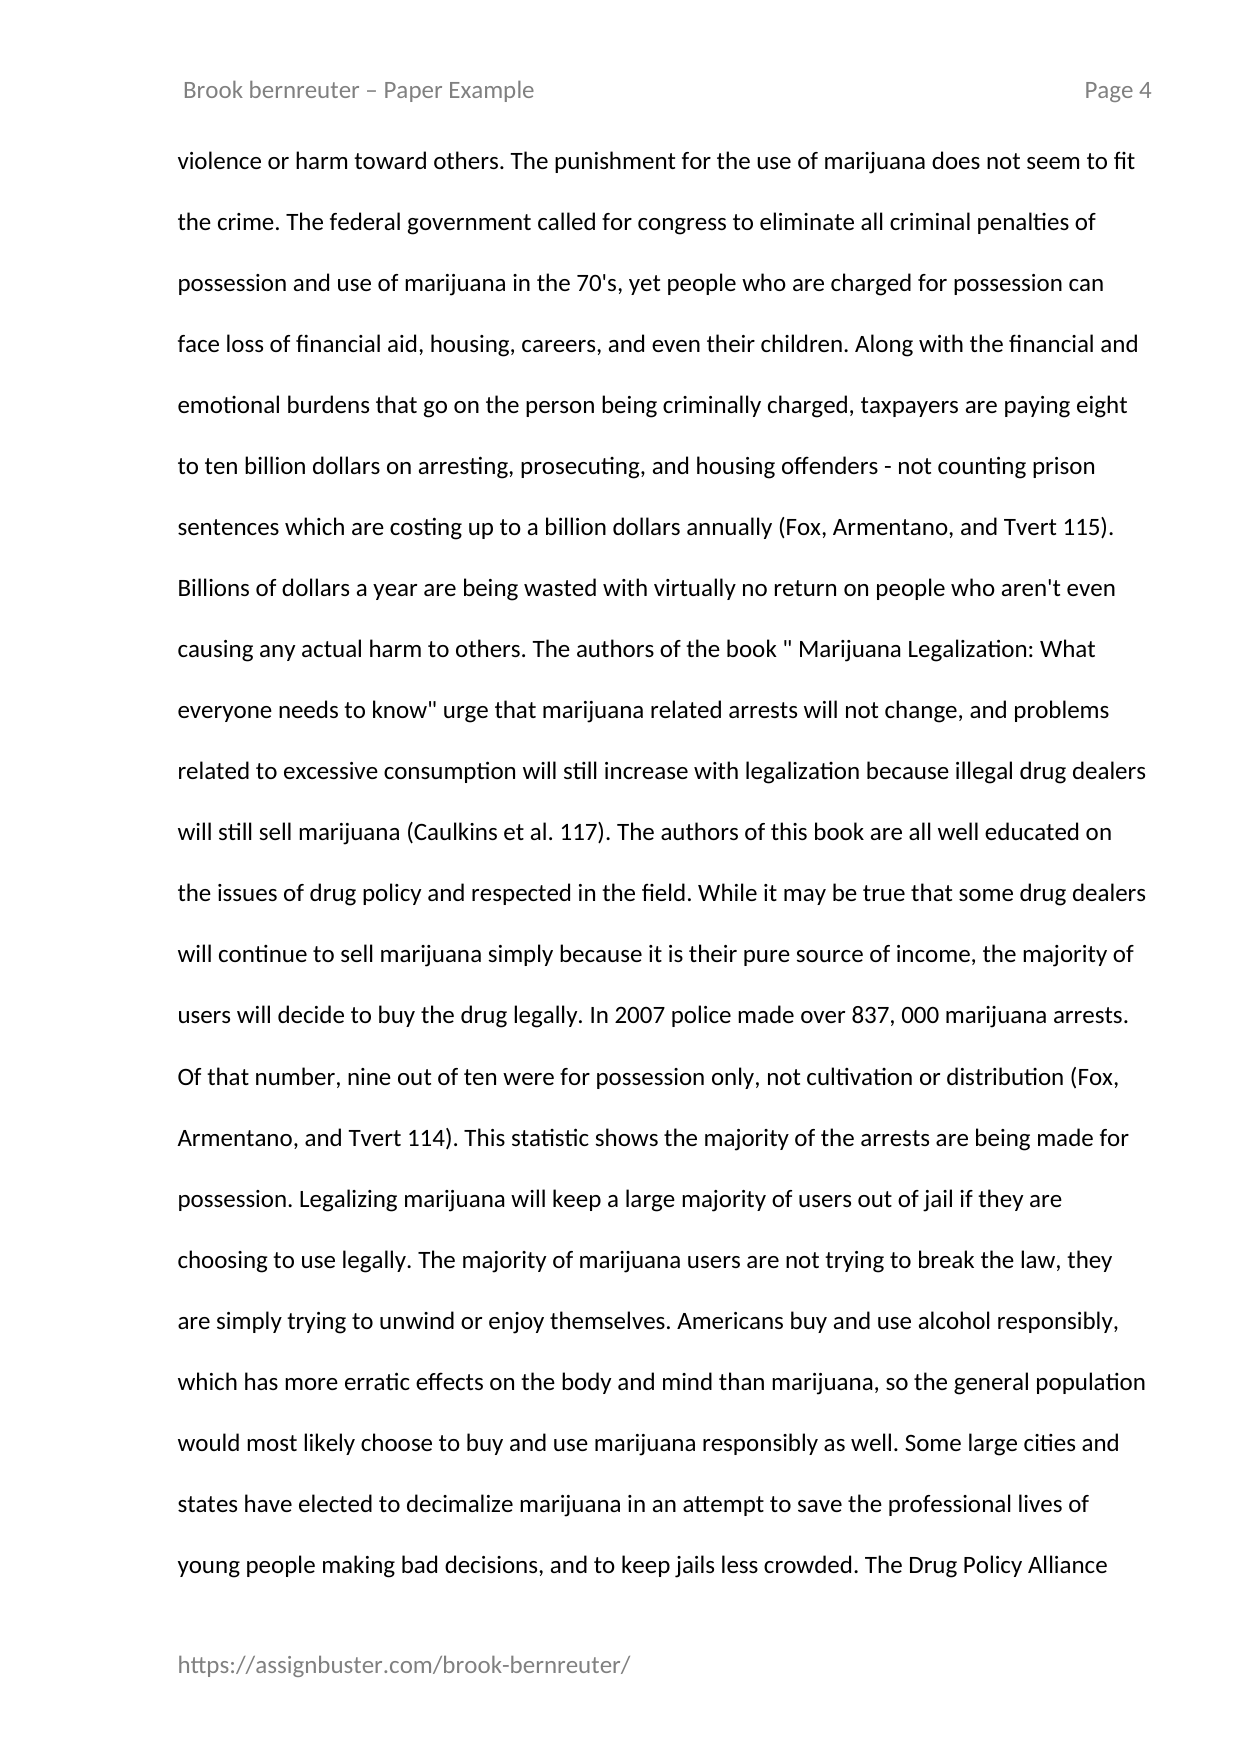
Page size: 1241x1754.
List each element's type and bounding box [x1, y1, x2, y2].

text [177, 145, 1152, 1579]
